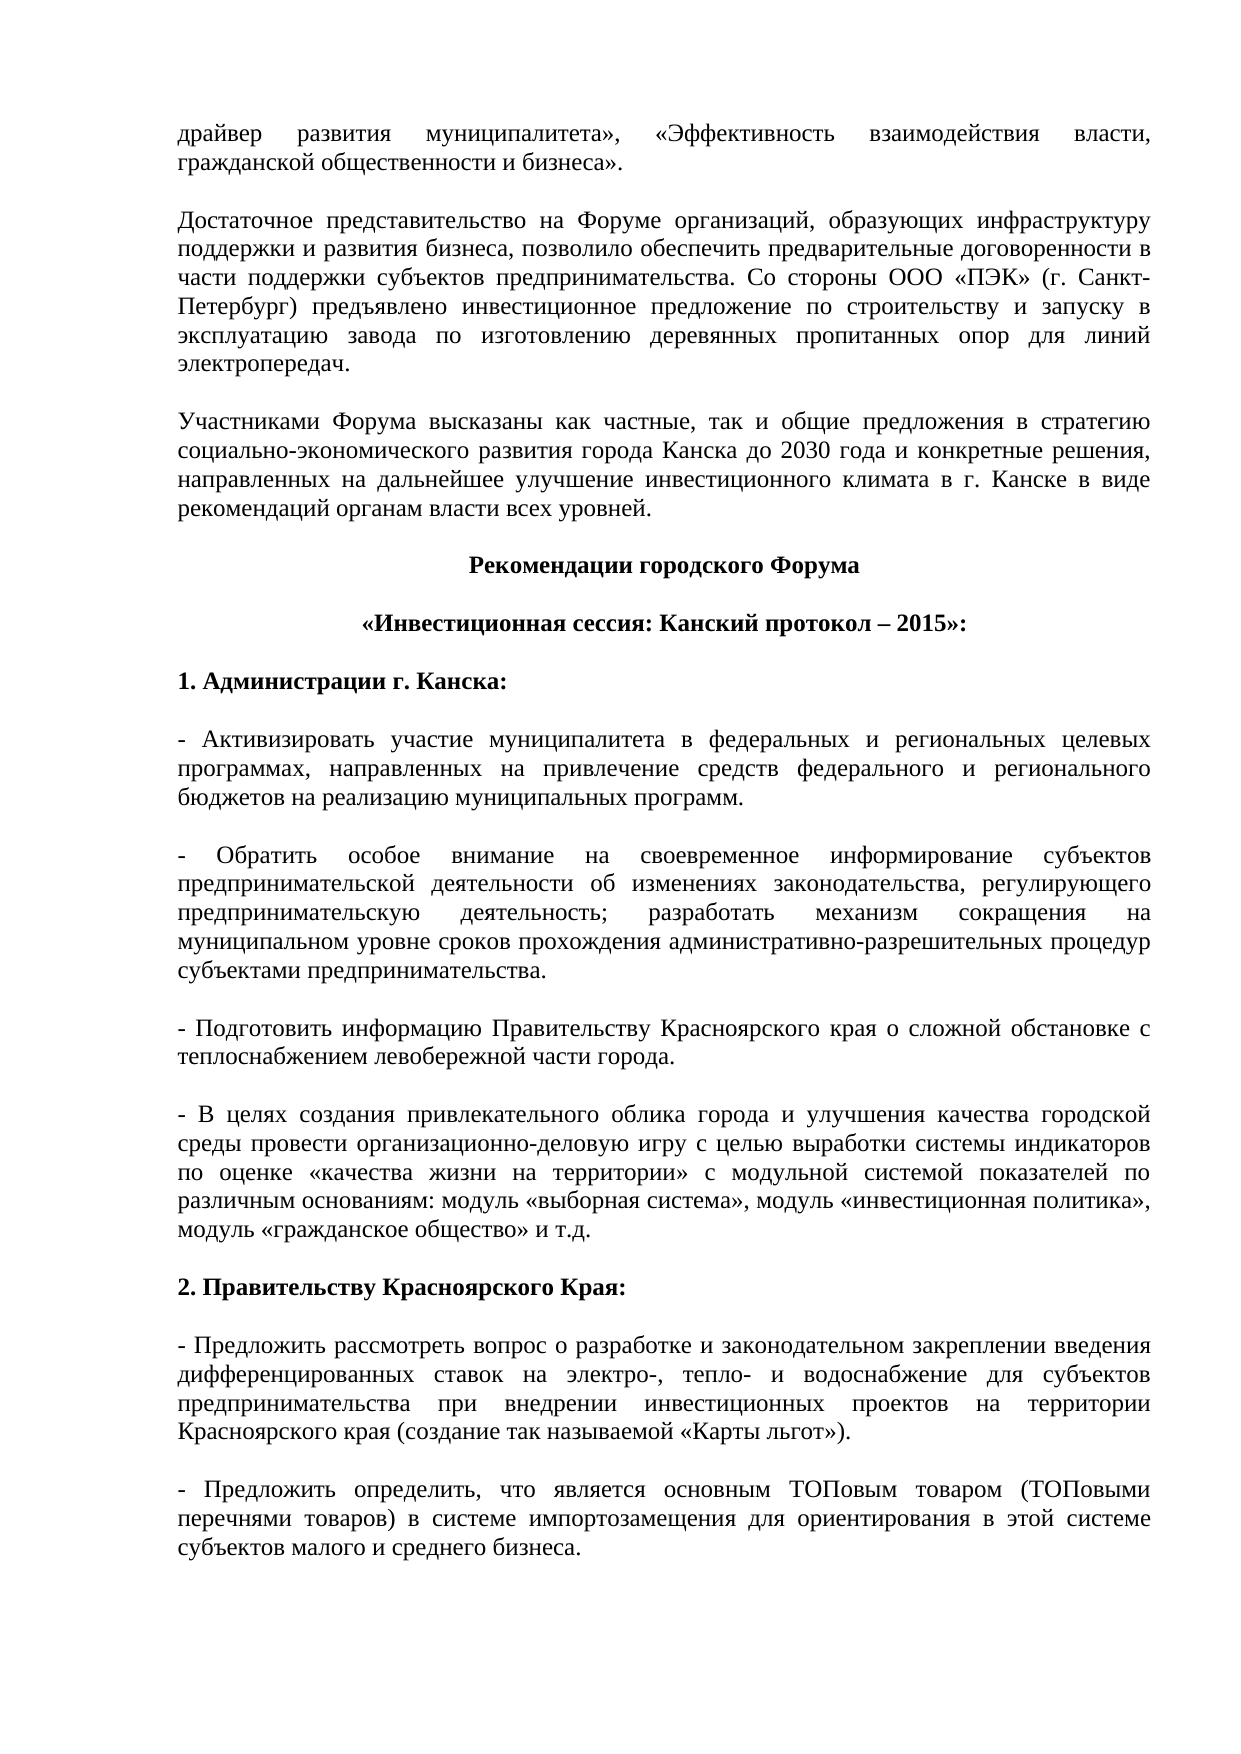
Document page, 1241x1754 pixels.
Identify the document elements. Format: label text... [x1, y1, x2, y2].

text - Предложить определить, что является основным ТОПовым товаром (ТОПовыми перечнями товаров) в системе импортозамещения для ориентирования в этой системе субъектов малого и среднего бизнеса. [177, 1474, 1152, 1561]
text - В целях создания привлекательного облика города и улучшения качества городской среды провести организационно-деловую игру с целью выработки системы индикаторов по оценке «качества жизни на территории» с модульной системой показателей по различным основаниям: модуль «выборная система», модуль «инвестиционная политика», модуль «гражданское общество» и т.д. [177, 1099, 1152, 1243]
text Участниками Форума высказаны как частные, так и общие предложения в стратегию социально-экономического развития города Канска до 2030 года и конкретные решения, направленных на дальнейшее улучшение инвестиционного климата в г. Канске в виде рекомендаций органам власти всех уровней. [177, 406, 1152, 521]
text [177, 118, 1152, 176]
text Достаточное представительство на Форуме организаций, образующих инфраструктуру поддержки и развития бизнеса, позволило обеспечить предварительные договоренности в части поддержки субъектов предпринимательства. Со стороны ООО «ПЭК» (г. Санкт-Петербург) предъявлено инвестиционное предложение по строительству и запуску в эксплуатацию завода по изготовлению деревянных пропитанных опор для линий электропередач. [177, 205, 1152, 377]
text «Инвестиционная сессия: Канский протокол – 2015»: [177, 608, 1152, 637]
text - Подготовить информацию Правительству Красноярского края о сложной обстановке с теплоснабжением левобережной части города. [177, 1013, 1152, 1070]
text - Активизировать участие муниципалитета в федеральных и региональных целевых программах, направленных на привлечение средств федерального и регионального бюджетов на реализацию муниципальных программ. [177, 724, 1152, 811]
text - Предложить рассмотреть вопрос о разработке и законодательном закреплении введения дифференцированных ставок на электро-, тепло- и водоснабжение для субъектов предпринимательства при внедрении инвестиционных проектов на территории Красноярского края (создание так называемой «Карты льгот»). [177, 1330, 1152, 1445]
text - Обратить особое внимание на своевременное информирование субъектов предпринимательской деятельности об изменениях законодательства, регулирующего предпринимательскую деятельность; разработать механизм сокращения на муниципальном уровне сроков прохождения административно-разрешительных процедур субъектами предпринимательства. [177, 840, 1152, 983]
text 2. Правительству Красноярского Края: [177, 1272, 1152, 1301]
text Рекомендации городского Форума [177, 551, 1152, 579]
text 1. Администрации г. Канска: [177, 666, 1152, 695]
